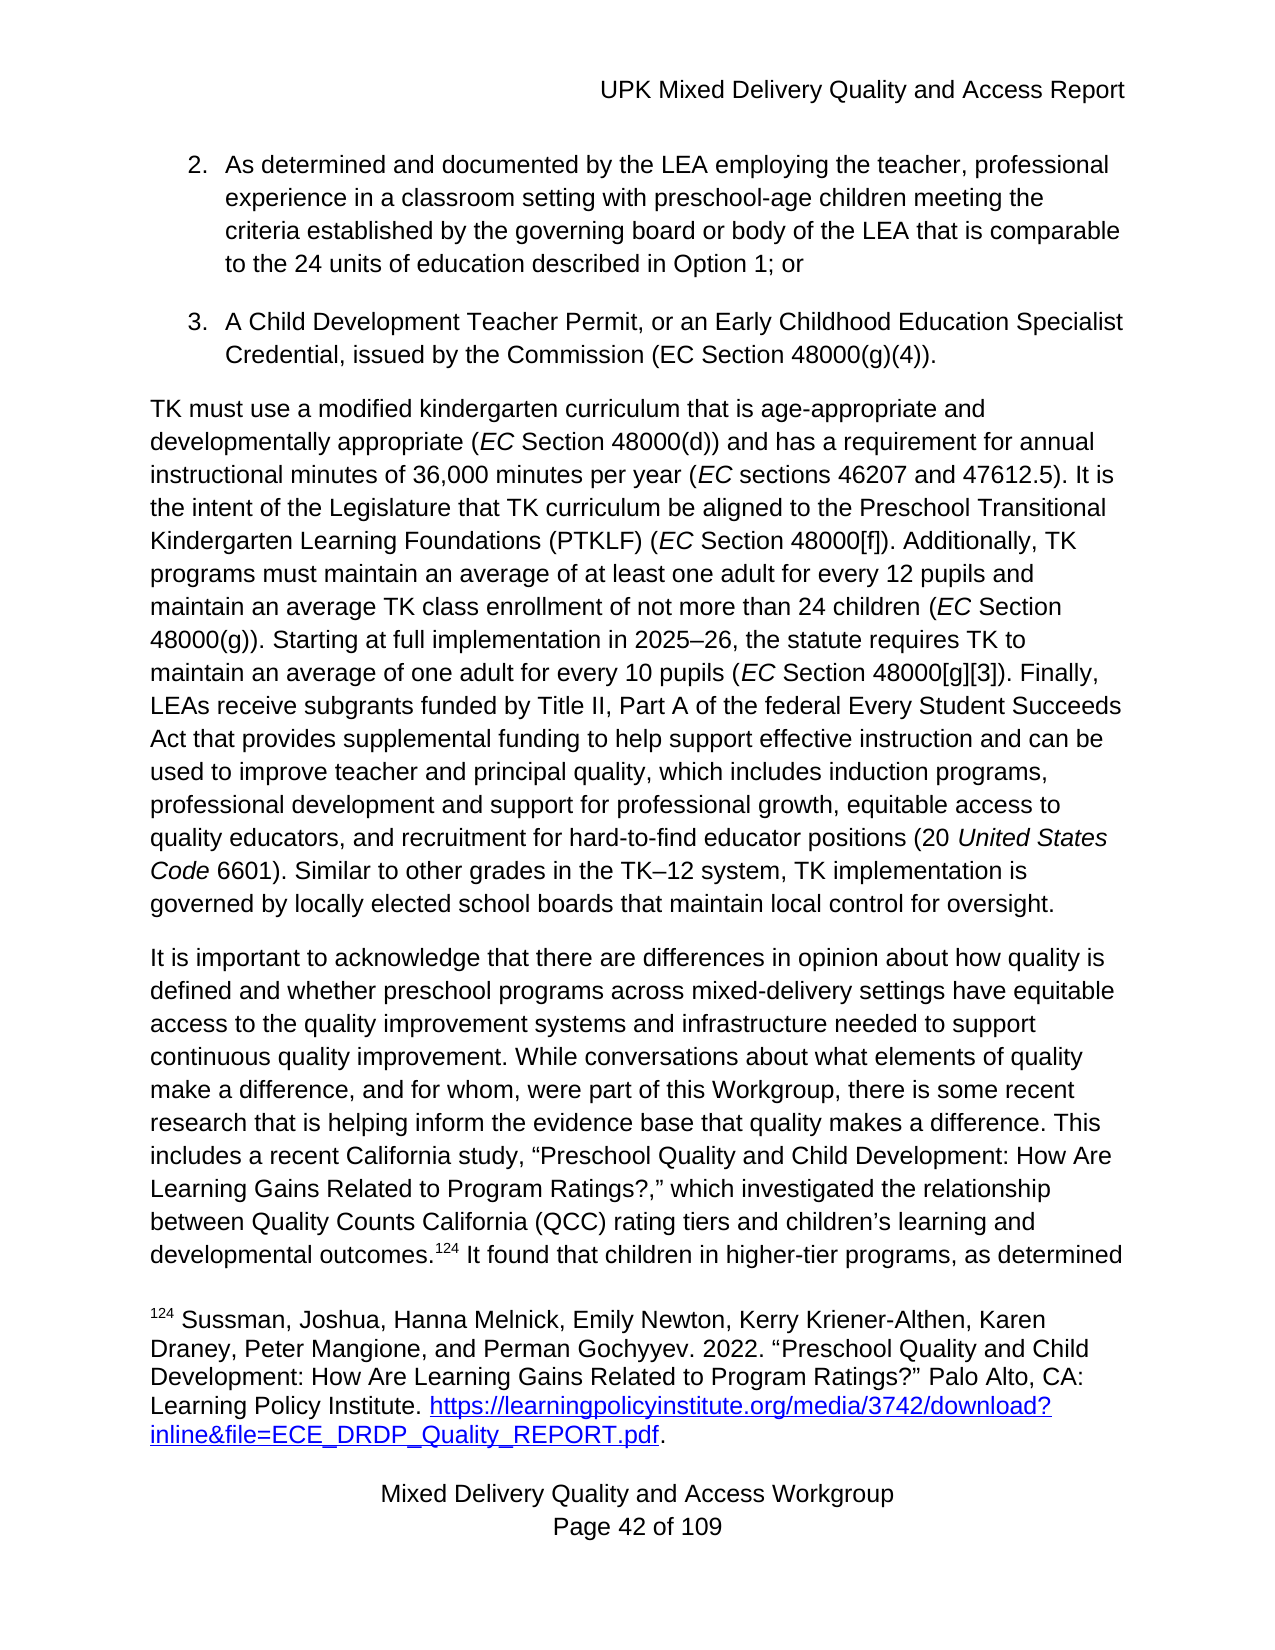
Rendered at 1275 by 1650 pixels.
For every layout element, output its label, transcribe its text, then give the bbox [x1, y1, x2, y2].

text TK must use a modified kindergarten curriculum that is age-appropriate and developmentally appropriate (EC Section 48000(d)) and has a requirement for annual instructional minutes of 36,000 minutes per year (EC sections 46207 and 47612.5). It is the intent of the Legislature that TK curriculum be aligned to the Preschool Transitional Kindergarten Learning Foundations (PTKLF) (EC Section 48000[f]). Additionally, TK programs must maintain an average of at least one adult for every 12 pupils and maintain an average TK class enrollment of not more than 24 children (EC Section 48000(g)). Starting at full implementation in 2025–26, the statute requires TK to maintain an average of one adult for every 10 pupils (EC Section 48000[g][3]). Finally, LEAs receive subgrants funded by Title II, Part A of the federal Every Student Succeeds Act that provides supplemental funding to help support effective instruction and can be used to improve teacher and principal quality, which includes induction programs, professional development and support for professional growth, equitable access to quality educators, and recruitment for hard-to-find educator positions (20 United States Code 6601). Similar to other grades in the TK–12 system, TK implementation is governed by locally elected school boards that maintain local control for oversight. [150, 394, 1125, 918]
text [150, 943, 1125, 1269]
list As determined and documented by the LEA employing the teacher, professional experience in a classroom setting with preschool-age children meeting the criteria established by the governing board or body of the LEA that is comparable to the 24 units of education described in Option 1; or [187, 150, 1125, 278]
list A Child Development Teacher Permit, or an Early Childhood Education Specialist Credential, issued by the Commission (EC Section 48000(g)(4)). [187, 307, 1125, 369]
